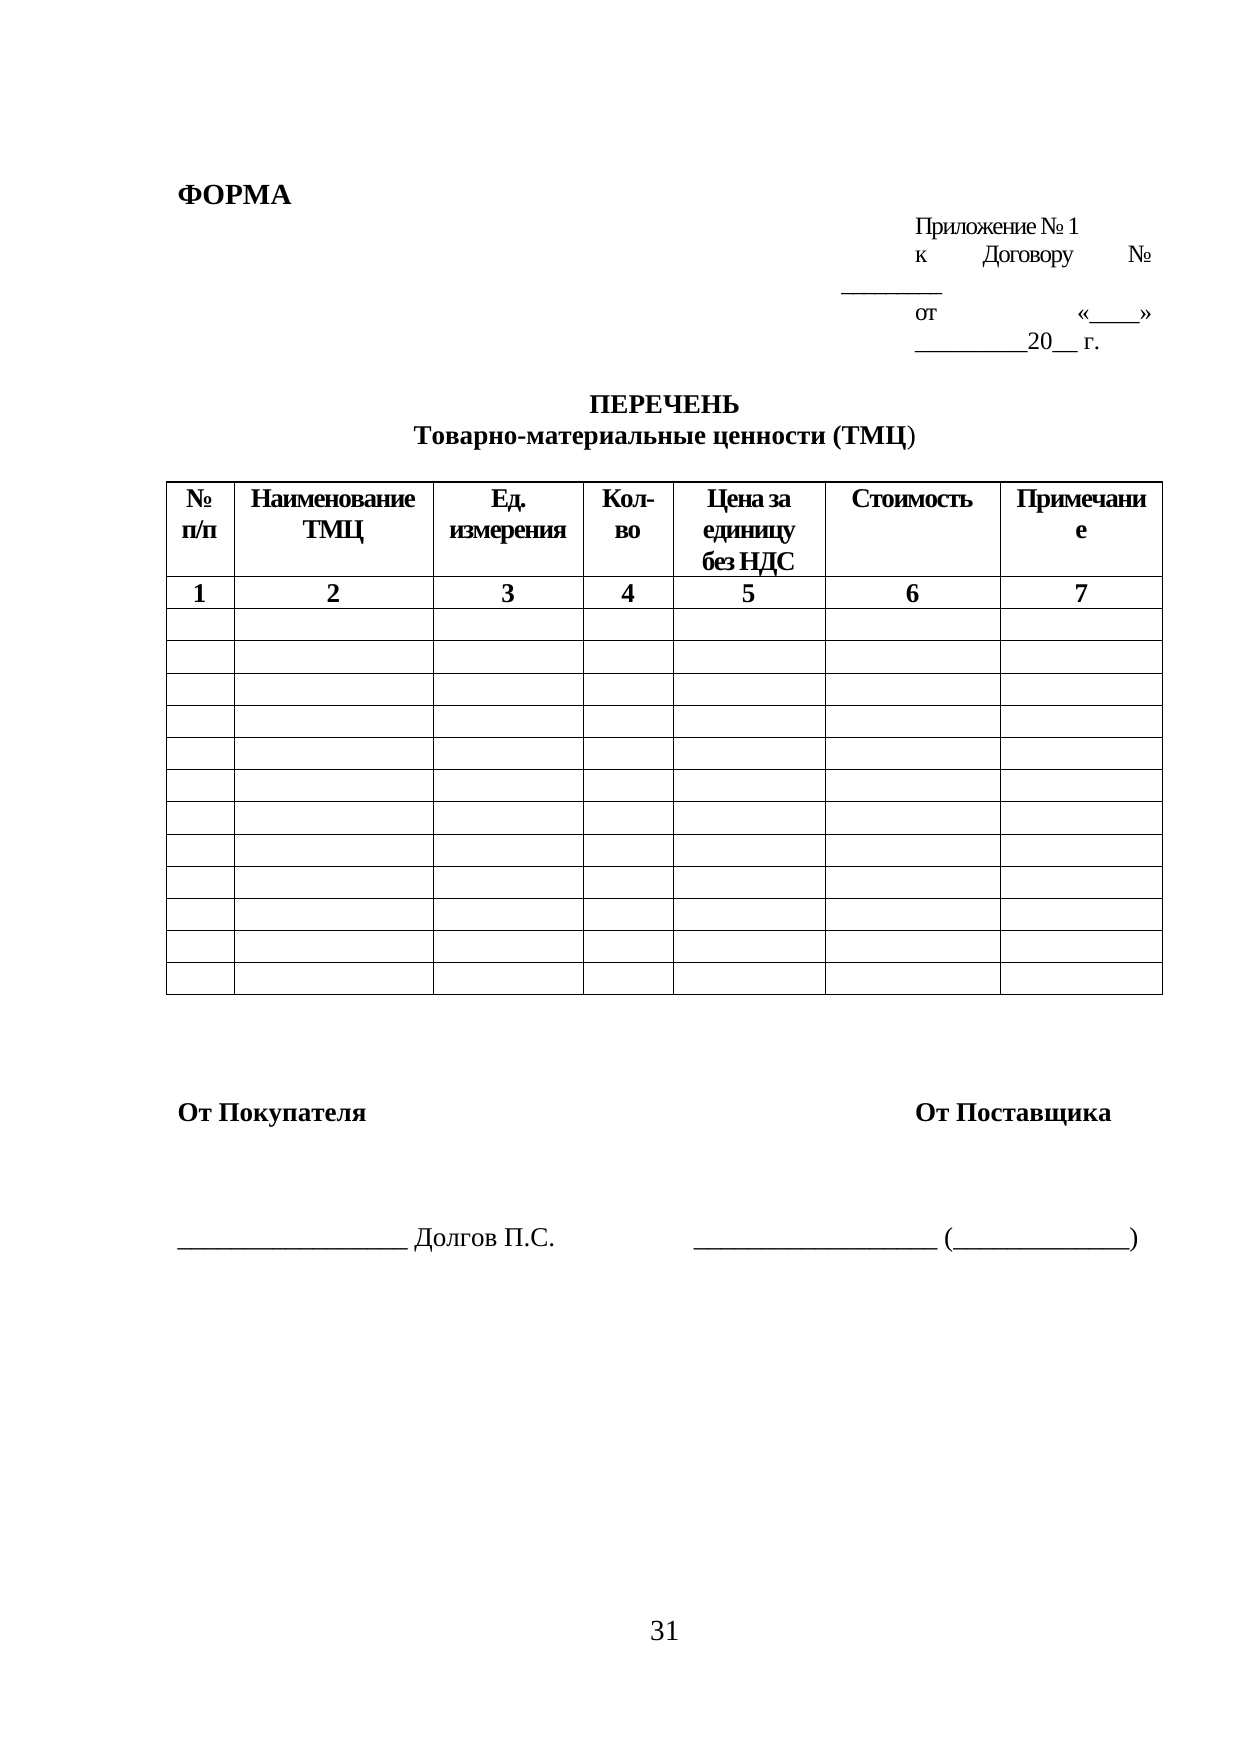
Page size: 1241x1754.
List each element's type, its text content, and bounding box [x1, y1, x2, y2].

table_cell [584, 835, 673, 866]
table_cell [1001, 802, 1162, 833]
table_cell [167, 899, 234, 930]
table_cell [167, 963, 234, 994]
table_cell 2 [235, 577, 433, 608]
table_cell 5 [674, 577, 825, 608]
table_cell [826, 899, 1000, 930]
table_header Ед. измерения [434, 483, 583, 576]
table_cell [826, 770, 1000, 801]
table_cell [1001, 770, 1162, 801]
table_cell [235, 674, 433, 705]
table_cell [1001, 835, 1162, 866]
text ФОРМА [177, 177, 1152, 211]
table_cell [674, 706, 825, 737]
table_cell 7 [1001, 577, 1162, 608]
table_cell [674, 802, 825, 833]
table_cell [167, 706, 234, 737]
table_cell [1001, 931, 1162, 962]
table_cell [826, 802, 1000, 833]
table_cell [167, 931, 234, 962]
table_cell [826, 674, 1000, 705]
table_cell [674, 899, 825, 930]
table_cell [235, 641, 433, 672]
table_cell 3 [434, 577, 583, 608]
table_cell [584, 706, 673, 737]
table_cell [434, 738, 583, 769]
table_cell [584, 899, 673, 930]
table_cell [434, 609, 583, 640]
table_cell [826, 738, 1000, 769]
table_cell [167, 802, 234, 833]
table_cell [826, 609, 1000, 640]
table_cell [235, 835, 433, 866]
table_cell [235, 931, 433, 962]
table_cell [674, 738, 825, 769]
table_header Примечание [1001, 483, 1162, 576]
table_cell [826, 867, 1000, 898]
table_cell [584, 641, 673, 672]
table_cell 4 [584, 577, 673, 608]
table_cell [826, 931, 1000, 962]
text от «____» _________20__ г. [915, 297, 1152, 354]
table_cell [235, 963, 433, 994]
table_cell [434, 963, 583, 994]
text _________________ Долгов П.С. __________________ (_____________) [177, 1221, 1152, 1252]
table_cell [1001, 674, 1162, 705]
table_cell [434, 641, 583, 672]
table_header Кол-во [584, 483, 673, 576]
table_cell [674, 867, 825, 898]
table_cell 6 [826, 577, 1000, 608]
table_cell [584, 770, 673, 801]
table_cell [167, 641, 234, 672]
table_cell [167, 835, 234, 866]
table_cell [434, 931, 583, 962]
table_cell [235, 738, 433, 769]
table_cell [434, 802, 583, 833]
table_cell [167, 674, 234, 705]
table_cell [1001, 899, 1162, 930]
table_cell [584, 609, 673, 640]
table_cell [584, 674, 673, 705]
table_header № п/п [167, 483, 234, 576]
table_cell [584, 802, 673, 833]
table_cell [434, 770, 583, 801]
table_cell 1 [167, 577, 234, 608]
table_cell [1001, 706, 1162, 737]
table_cell [674, 641, 825, 672]
table_cell [235, 609, 433, 640]
table_cell [434, 674, 583, 705]
table_cell [1001, 738, 1162, 769]
table_cell [235, 802, 433, 833]
table_cell [674, 770, 825, 801]
table_cell [584, 963, 673, 994]
table_cell [235, 867, 433, 898]
table_cell [167, 738, 234, 769]
table_cell [434, 706, 583, 737]
table_cell [167, 609, 234, 640]
table_cell [1001, 641, 1162, 672]
table_cell [235, 770, 433, 801]
table_cell [674, 674, 825, 705]
table_cell [235, 899, 433, 930]
table_cell [826, 706, 1000, 737]
text Приложение № 1 [841, 211, 1152, 239]
table_cell [167, 867, 234, 898]
table_cell [826, 835, 1000, 866]
table_cell [674, 963, 825, 994]
table_cell [674, 609, 825, 640]
table_cell [1001, 963, 1162, 994]
text ПЕРЕЧЕНЬ Товарно-материальные ценности (ТМЦ) [177, 388, 1152, 450]
table_cell [584, 738, 673, 769]
table_cell [434, 867, 583, 898]
text к Договору № _________ [841, 239, 1152, 297]
text От Покупателя От Поставщика [177, 1096, 1139, 1127]
table_cell [1001, 867, 1162, 898]
table_header Стоимость [826, 483, 1000, 576]
table_cell [235, 706, 433, 737]
table_cell [167, 770, 234, 801]
table_cell [434, 835, 583, 866]
table_cell [826, 963, 1000, 994]
table_cell [1001, 609, 1162, 640]
table_cell [674, 931, 825, 962]
table_cell [584, 931, 673, 962]
table_cell [826, 641, 1000, 672]
table_cell [584, 867, 673, 898]
table_header Наименование ТМЦ [235, 483, 433, 576]
table_header Цена за единицу без НДС [674, 483, 825, 576]
table_cell [434, 899, 583, 930]
table_cell [674, 835, 825, 866]
